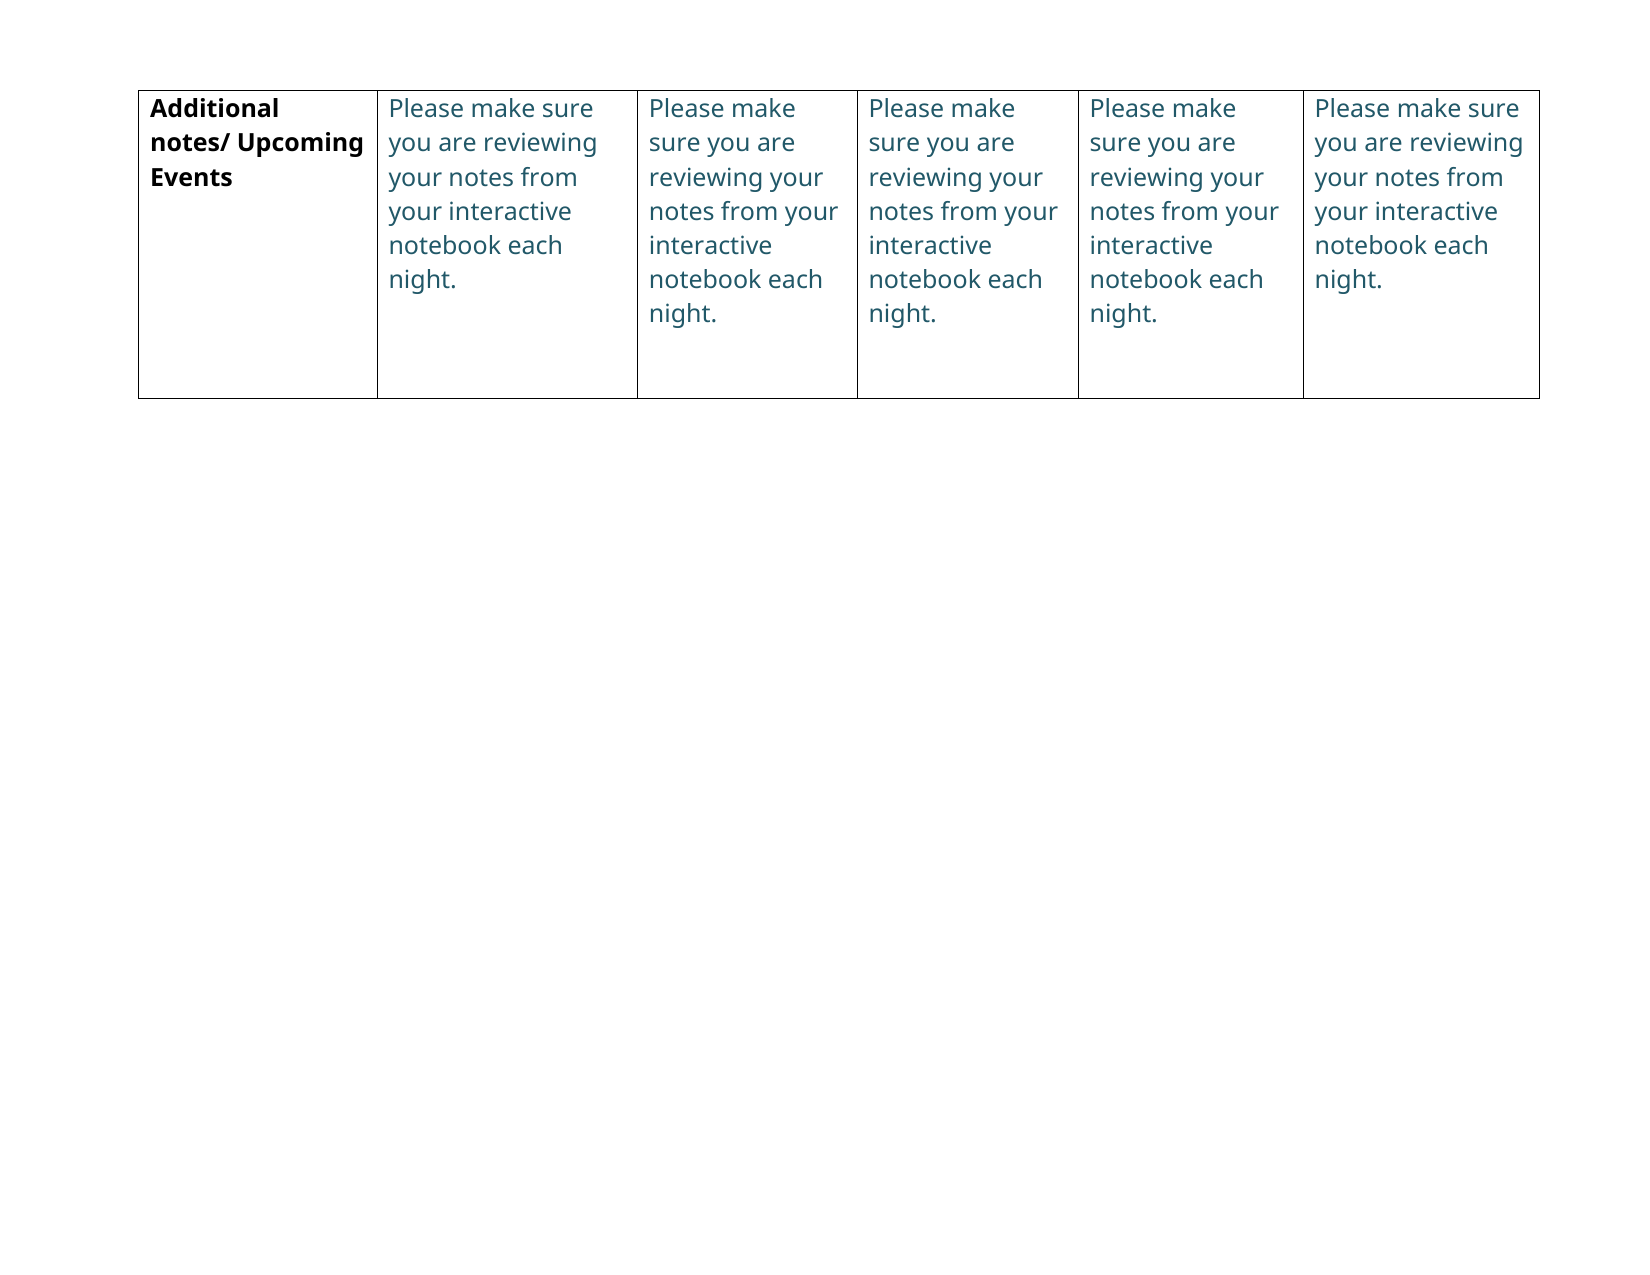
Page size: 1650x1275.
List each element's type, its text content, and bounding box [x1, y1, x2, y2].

table_cell Please make sure you are reviewing your notes from your interactive notebook each night. [1079, 91, 1303, 398]
table_cell Please make sure you are reviewing your notes from your interactive notebook each night. [858, 91, 1078, 398]
table_cell Please make sure you are reviewing your notes from your interactive notebook each night. [638, 91, 857, 398]
table_cell Additional notes/ Upcoming Events [139, 91, 377, 398]
table_cell Please make sure you are reviewing your notes from your interactive notebook each night. [1304, 91, 1539, 398]
table_cell Please make sure you are reviewing your notes from your interactive notebook each night. [378, 91, 637, 398]
